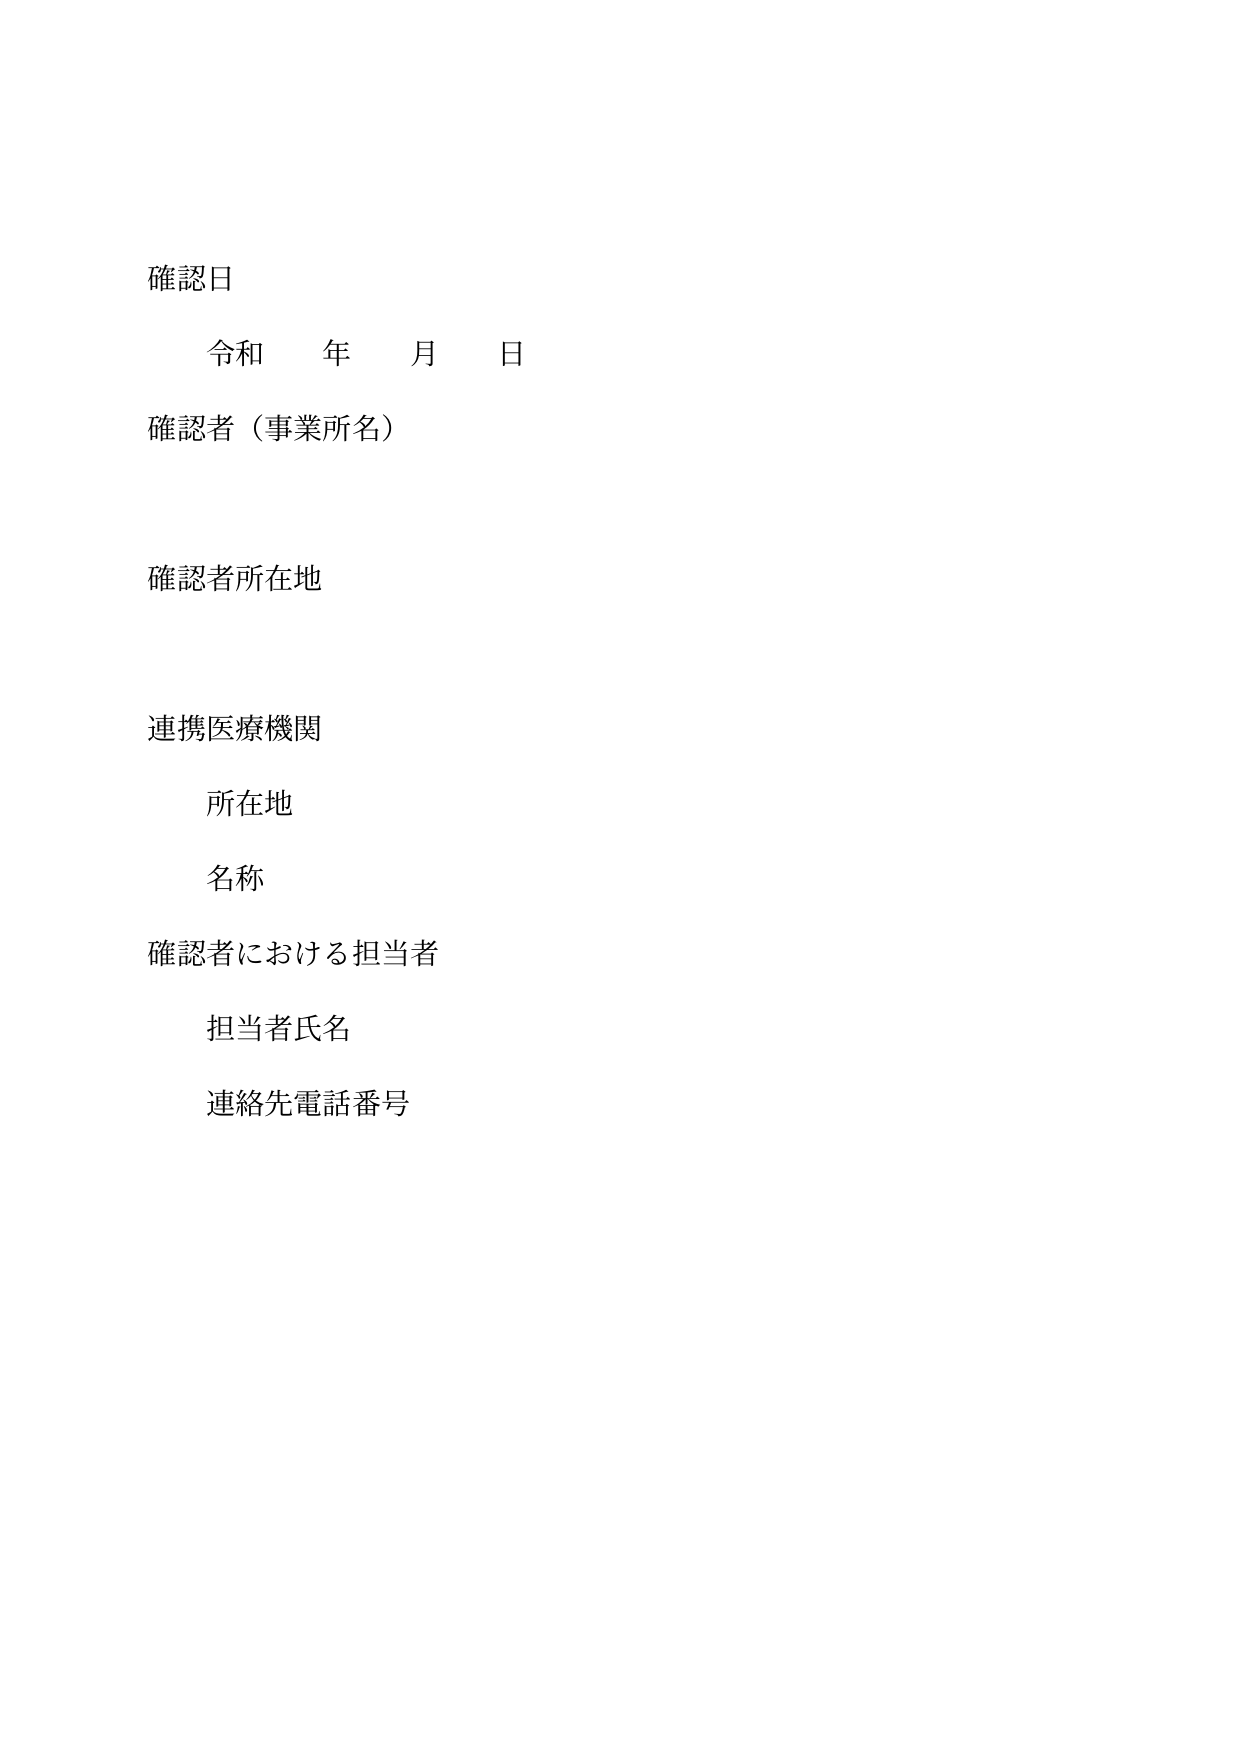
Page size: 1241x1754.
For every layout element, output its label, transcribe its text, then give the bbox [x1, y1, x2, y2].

text 令和 年 月 日 [148, 314, 1092, 389]
text 連絡先電話番号 [148, 1064, 1092, 1139]
text 名称 [148, 839, 1092, 914]
text 確認者所在地 [148, 539, 1092, 614]
text 連携医療機関 [148, 689, 1092, 764]
text 担当者氏名 [148, 989, 1092, 1064]
text 確認者（事業所名） [148, 389, 1092, 464]
text 確認日 [148, 239, 1092, 314]
text 確認者における担当者 [148, 914, 1092, 989]
text 所在地 [148, 764, 1092, 839]
